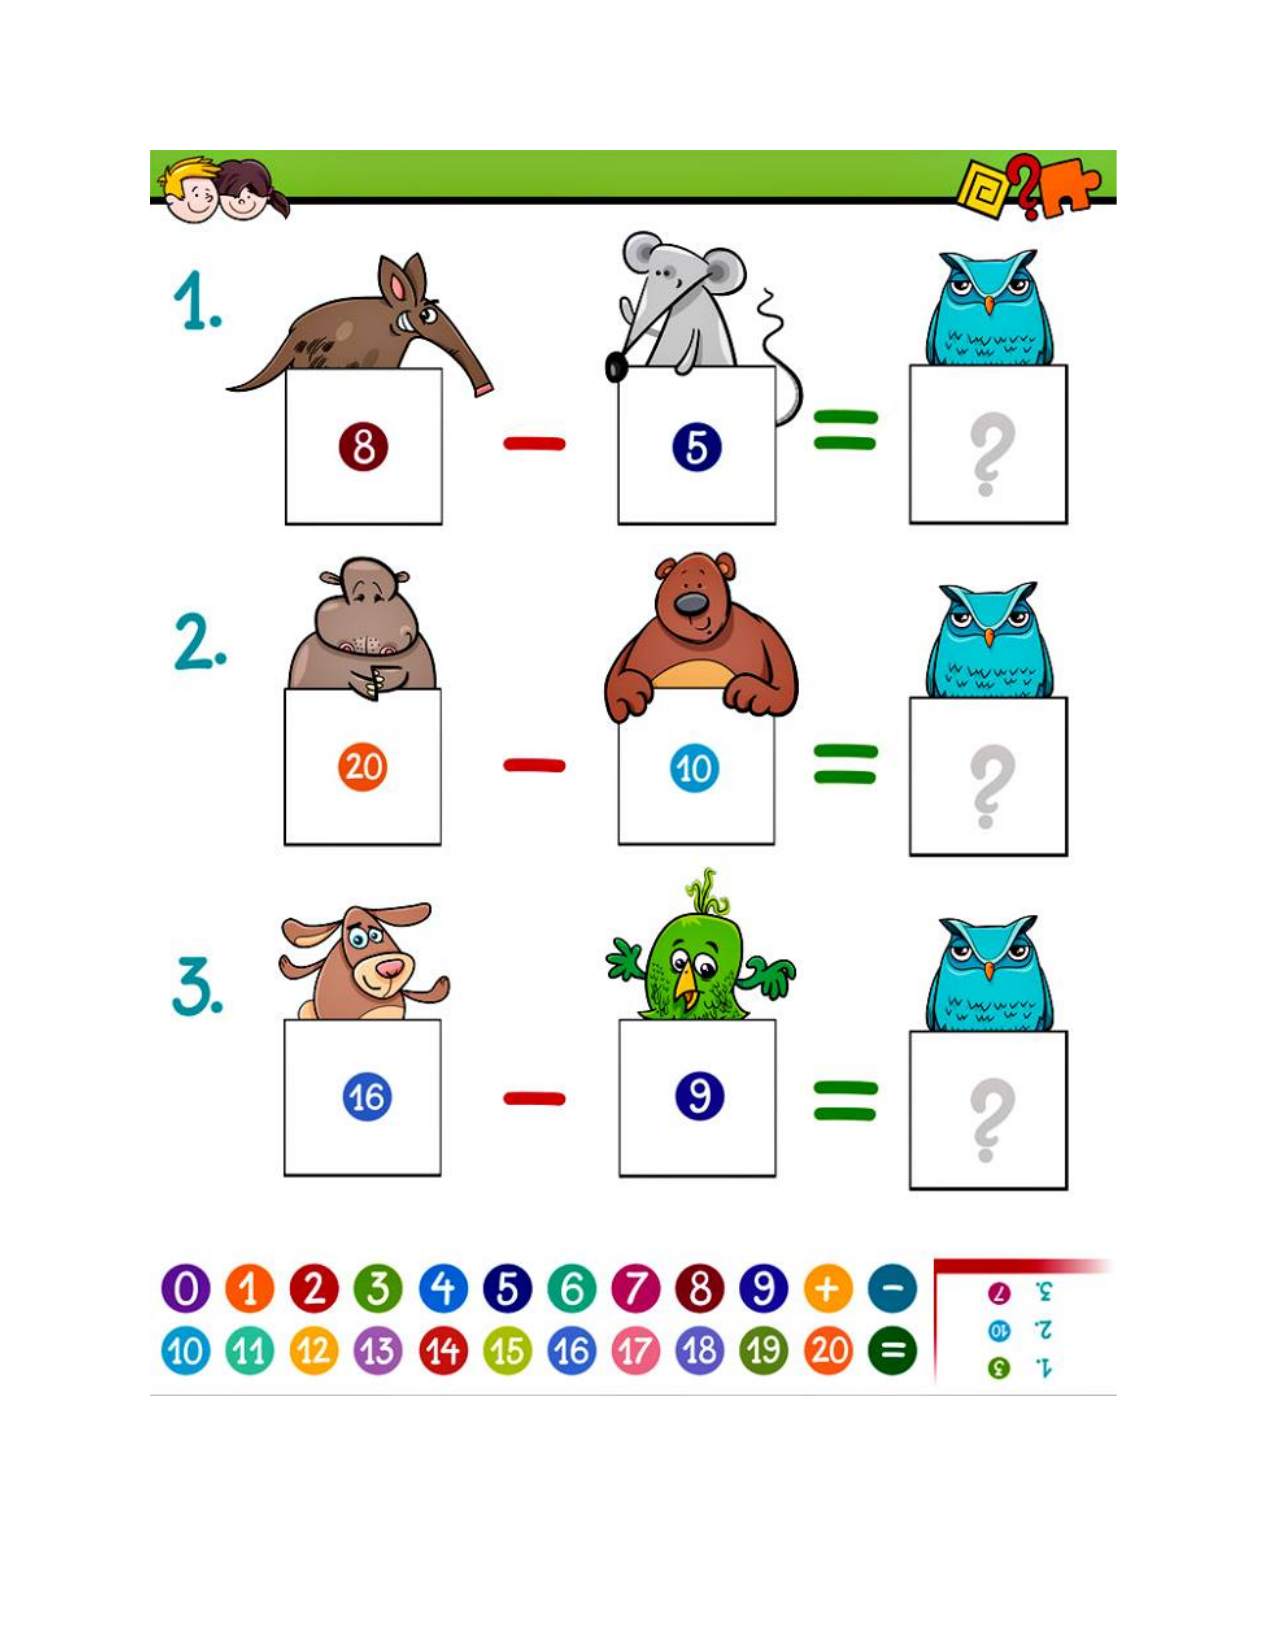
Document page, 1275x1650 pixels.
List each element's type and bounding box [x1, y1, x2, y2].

picture [150, 150, 1117, 1396]
